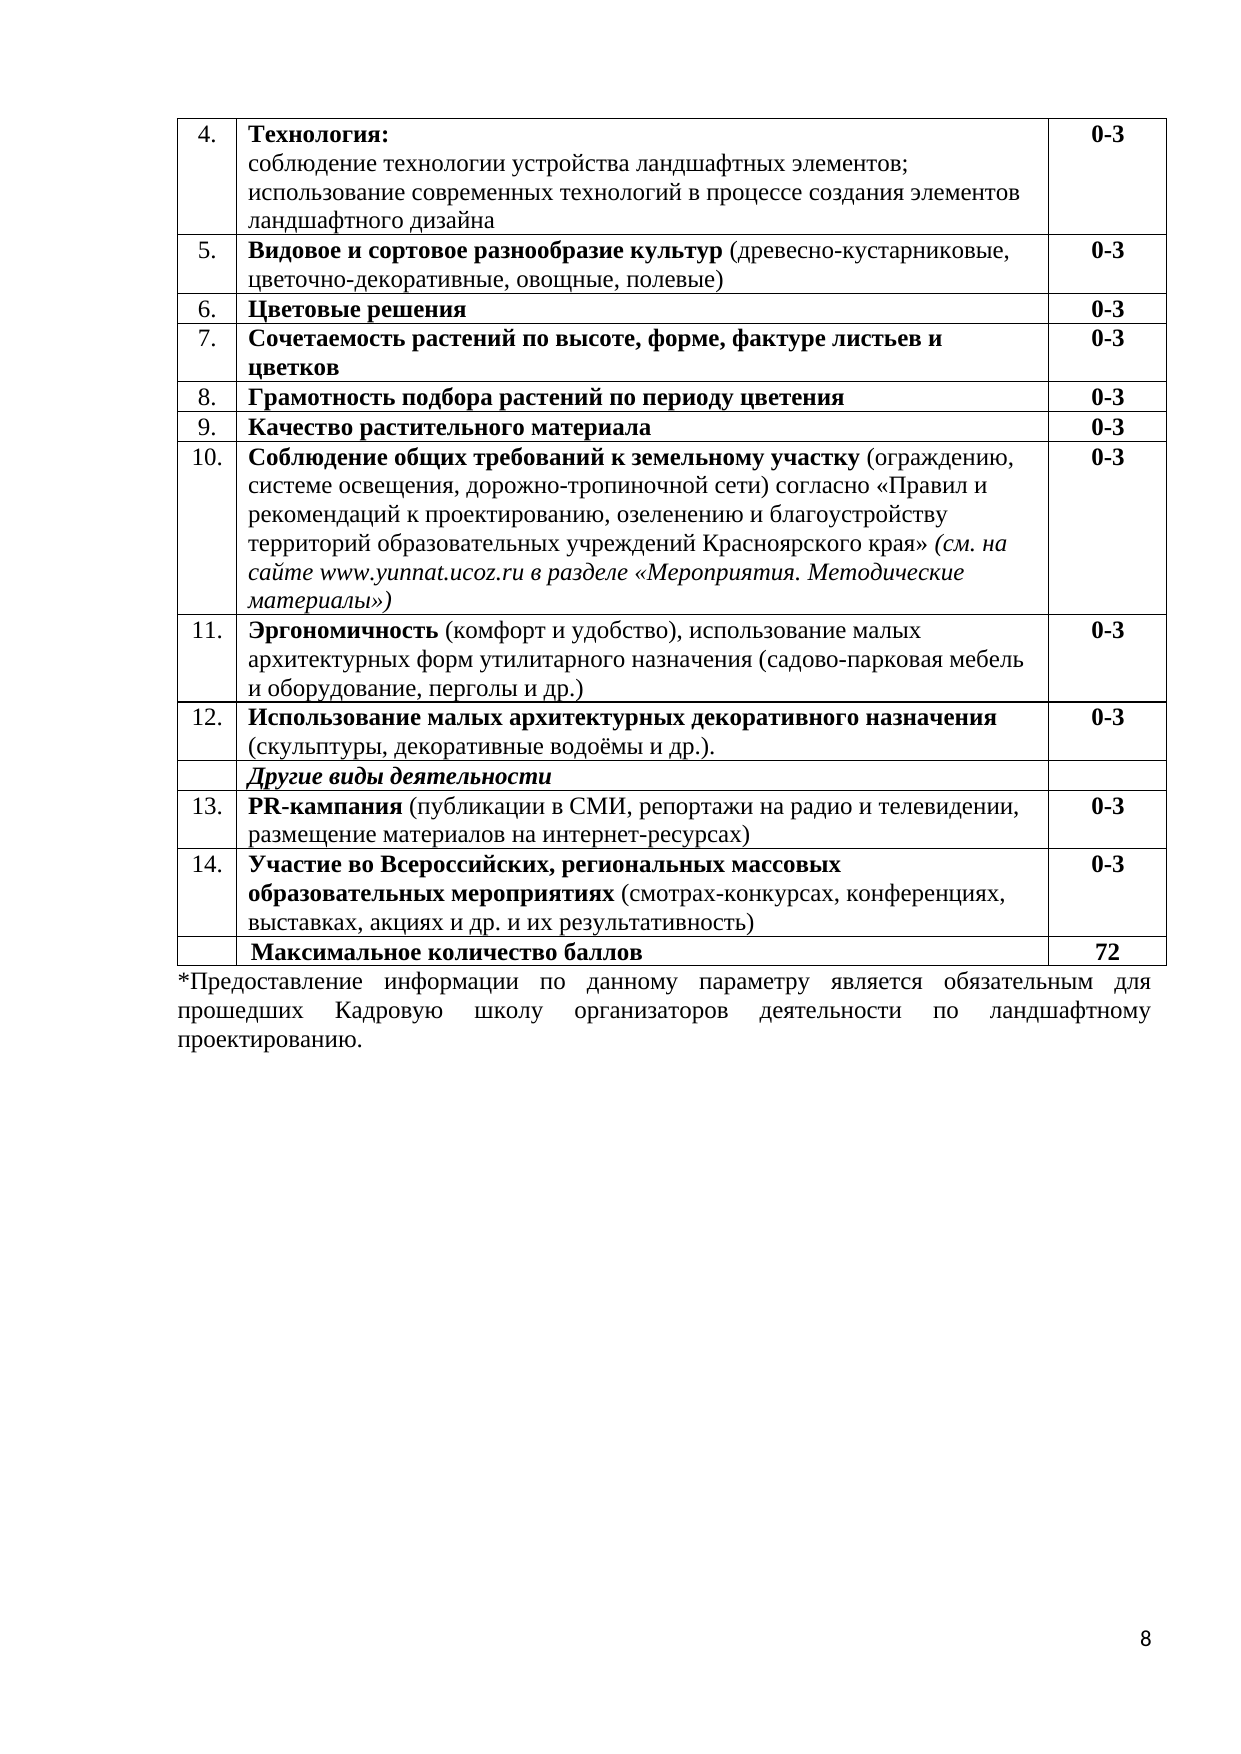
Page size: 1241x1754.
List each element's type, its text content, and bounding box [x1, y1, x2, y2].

table_cell Качество растительного материала [237, 412, 1048, 441]
table_cell 9. [178, 412, 236, 441]
table_cell Участие во Всероссийских, региональных массовых образовательных мероприятиях (смотрах-конкурсах, конференциях, выставках, акциях и др. и их результативность) [237, 849, 1048, 936]
table_cell Грамотность подбора растений по периоду цветения [237, 382, 1048, 411]
table_cell 0-3 [1049, 791, 1166, 848]
table_cell 10. [178, 442, 236, 614]
table_cell 0-3 [1049, 703, 1166, 760]
table_cell 0-3 [1049, 294, 1166, 322]
table_cell 8. [178, 382, 236, 411]
table_cell Видовое и сортовое разнообразие культур (древесно-кустарниковые, цветочно-декоративные, овощные, полевые) [237, 235, 1048, 293]
table_cell 0-3 [1049, 382, 1166, 411]
table_cell Соблюдение общих требований к земельному участку (ограждению, системе освещения, дорожно-тропиночной сети) согласно «Правил и рекомендаций к проектированию, озеленению и благоустройству территорий образовательных учреждений Красноярского края» (см. на сайте www.yunnat.ucoz.ru в разделе «Мероприятия. Методические материалы») [237, 442, 1048, 614]
table_cell 0-3 [1049, 235, 1166, 293]
table_cell 4. [178, 119, 236, 234]
table_cell [1049, 761, 1166, 790]
table_cell 0-3 [1049, 849, 1166, 936]
text *Предоставление информации по данному параметру является обязательным для прошедших Кадровую школу организаторов деятельности по ландшафтному проектированию. [177, 966, 1152, 1053]
table_cell [178, 761, 236, 790]
table_cell Другие виды деятельности [237, 761, 1048, 790]
table_cell 7. [178, 324, 236, 381]
table_cell Цветовые решения [237, 294, 1048, 322]
table_cell Использование малых архитектурных декоративного назначения (скульптуры, декоративные водоёмы и др.). [237, 703, 1048, 760]
table_cell 6. [178, 294, 236, 322]
table_cell 5. [178, 235, 236, 293]
table_cell Сочетаемость растений по высоте, форме, фактуре листьев и цветков [237, 324, 1048, 381]
table_cell 12. [178, 703, 236, 760]
table_cell 14. [178, 849, 236, 936]
table_cell 0-3 [1049, 615, 1166, 701]
table_cell 0-3 [1049, 119, 1166, 234]
table_cell 11. [178, 615, 236, 701]
table_cell [178, 937, 236, 965]
table_cell 72 [1049, 937, 1166, 965]
table_cell PR-кампания (публикации в СМИ, репортажи на радио и телевидении, размещение материалов на интернет-ресурсах) [237, 791, 1048, 848]
table_cell 13. [178, 791, 236, 848]
table_cell Эргономичность (комфорт и удобство), использование малых архитектурных форм утилитарного назначения (садово-парковая мебель и оборудование, перголы и др.) [237, 615, 1048, 701]
table_cell 0-3 [1049, 324, 1166, 381]
table_cell 0-3 [1049, 412, 1166, 441]
table_cell 0-3 [1049, 442, 1166, 614]
table_cell Максимальное количество баллов [237, 937, 1048, 965]
table_cell Технология: соблюдение технологии устройства ландшафтных элементов; использование современных технологий в процессе создания элементов ландшафтного дизайна [237, 119, 1048, 234]
